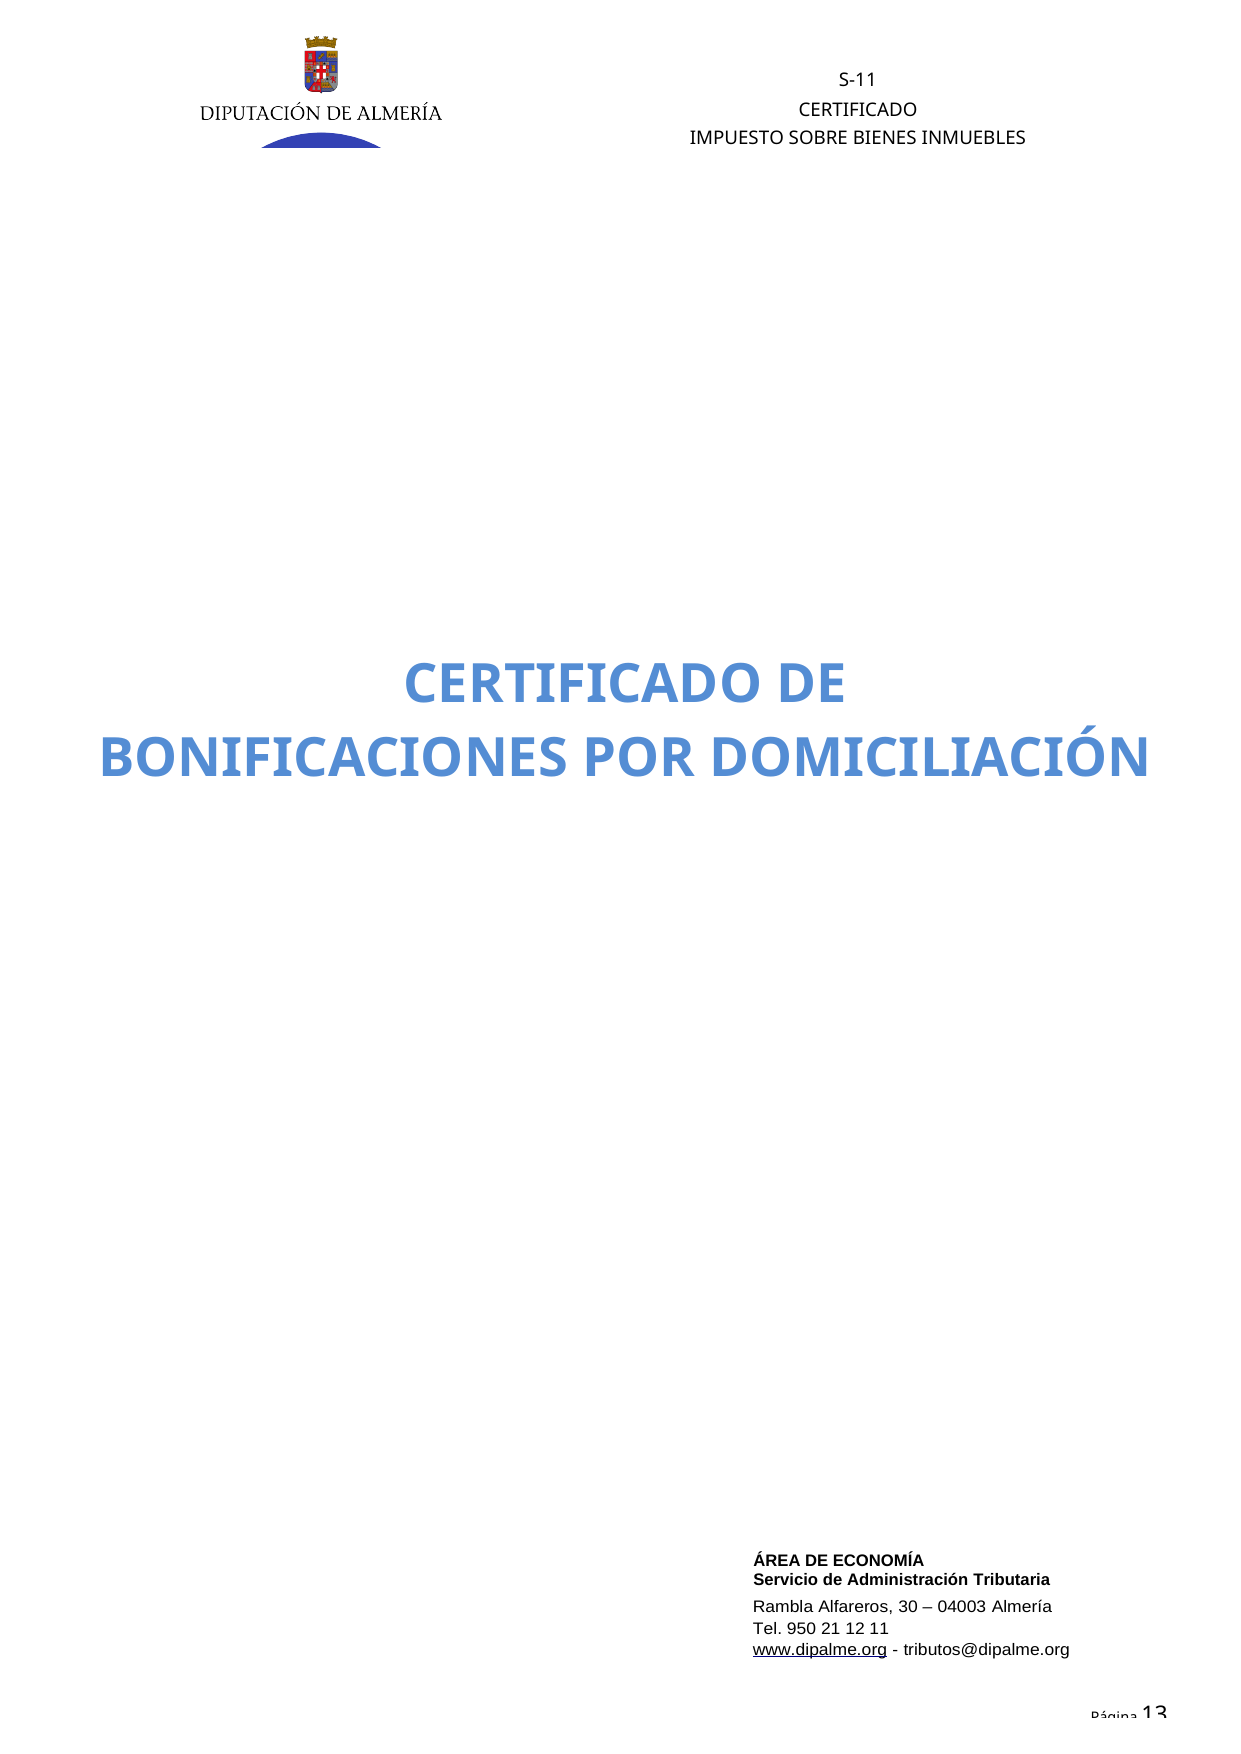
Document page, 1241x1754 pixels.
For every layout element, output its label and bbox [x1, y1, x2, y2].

picture [200, 36, 442, 148]
